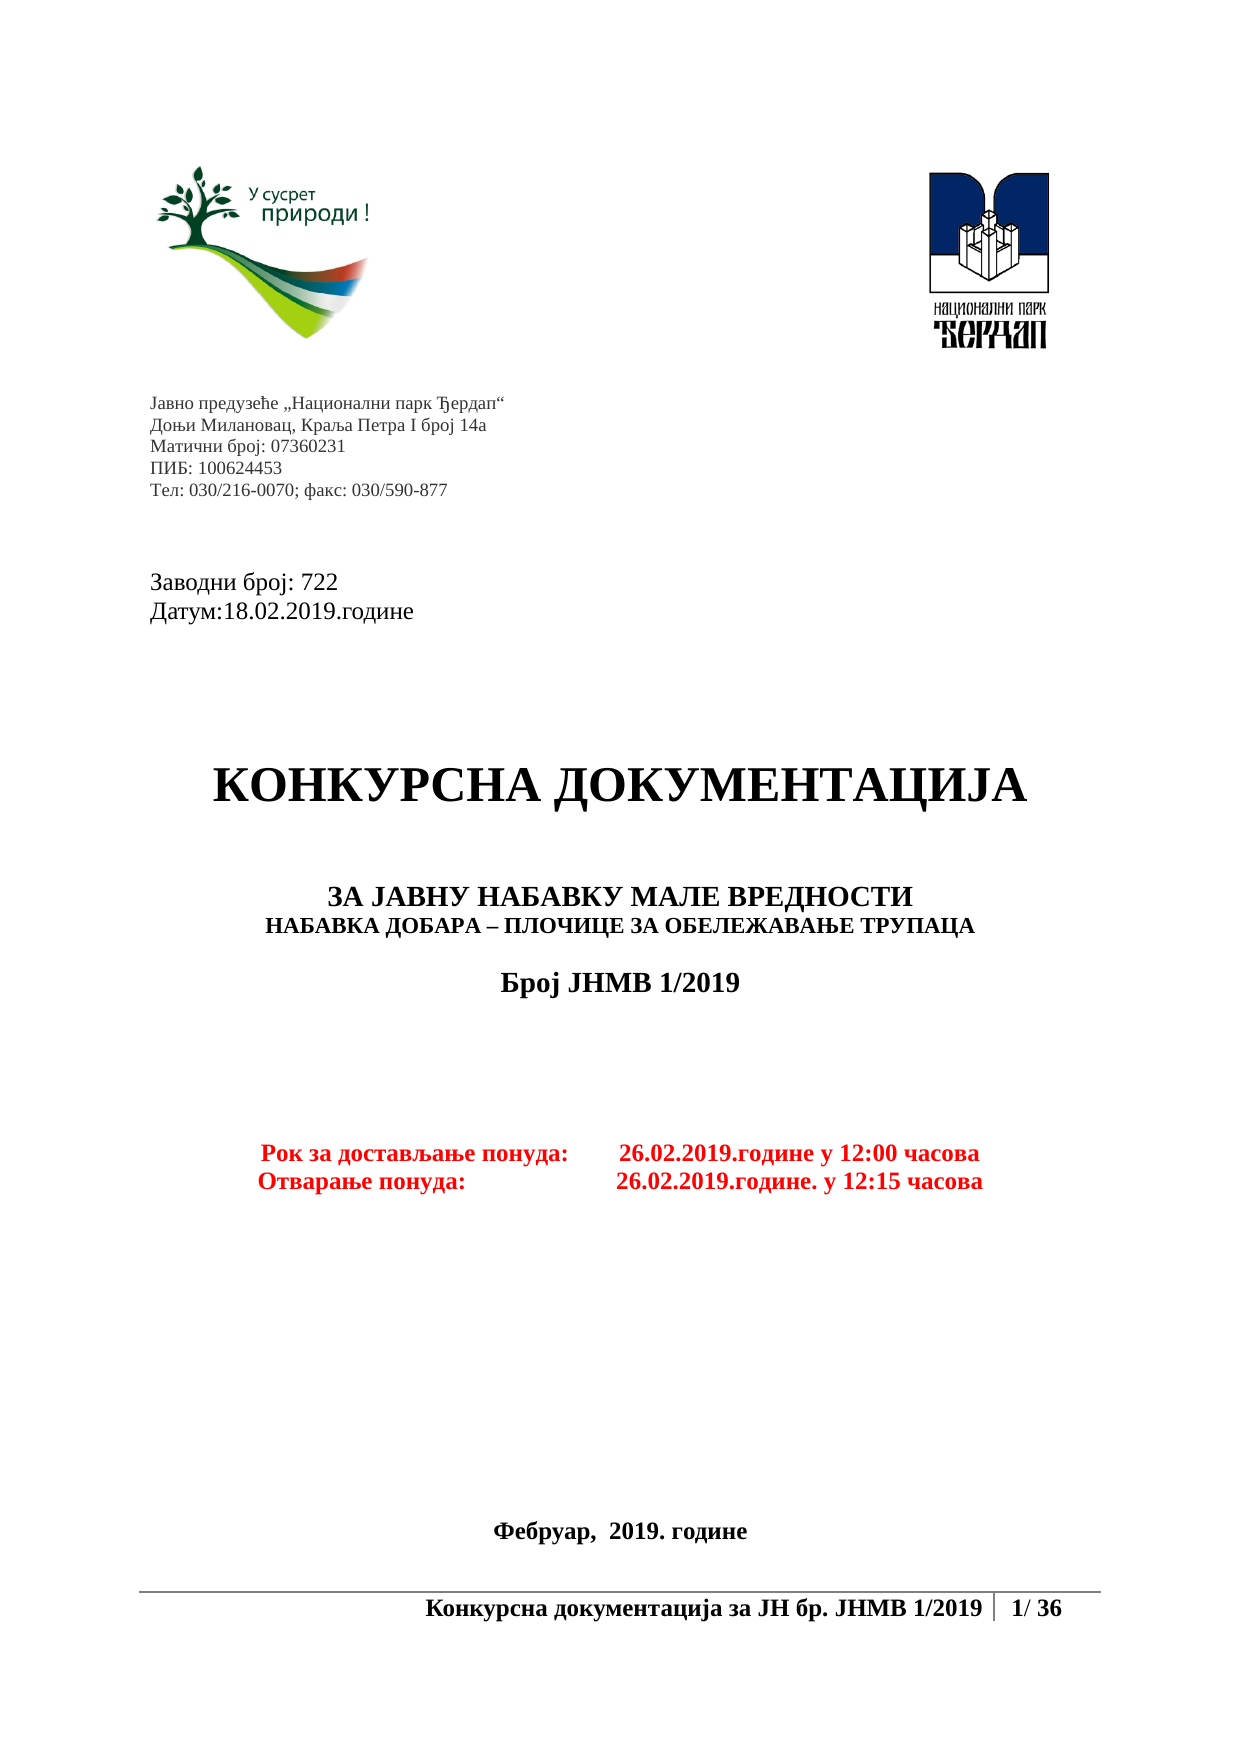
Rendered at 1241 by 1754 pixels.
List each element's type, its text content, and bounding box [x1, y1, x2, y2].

text Тел: 030/216-0070; факс: 030/590-877 [150, 478, 1090, 500]
text Отварање понуда: 26.02.2019.године. у 12:15 часова [150, 1166, 1090, 1195]
text Заводни број: 722 [150, 567, 1090, 596]
picture [925, 166, 1055, 355]
text Број ЈНМВ 1/2019 [150, 965, 1090, 999]
text Фебруар, 2019. године [150, 1516, 1090, 1545]
text ЗА ЈАВНУ НАБАВКУ МАЛЕ ВРЕДНОСТИ [150, 879, 1090, 912]
text Датум:18.02.2019.године [150, 596, 1090, 625]
text КОНКУРСНА ДОКУМЕНТАЦИЈА [150, 754, 1090, 812]
text ПИБ: 100624453 [150, 457, 1090, 478]
text Јавно предузеће „Национални парк Ђердап“ [150, 392, 1090, 414]
text НАБАВКА ДОБАРА – ПЛОЧИЦЕ ЗА ОБЕЛЕЖАВАЊЕ ТРУПАЦА [150, 912, 1090, 939]
text Доњи Милановац, Краља Петра I број 14a [150, 414, 1090, 435]
text Матични број: 07360231 [150, 435, 1090, 457]
text Рок за достављање понуда: 26.02.2019.године у 12:00 часова [150, 1138, 1090, 1166]
